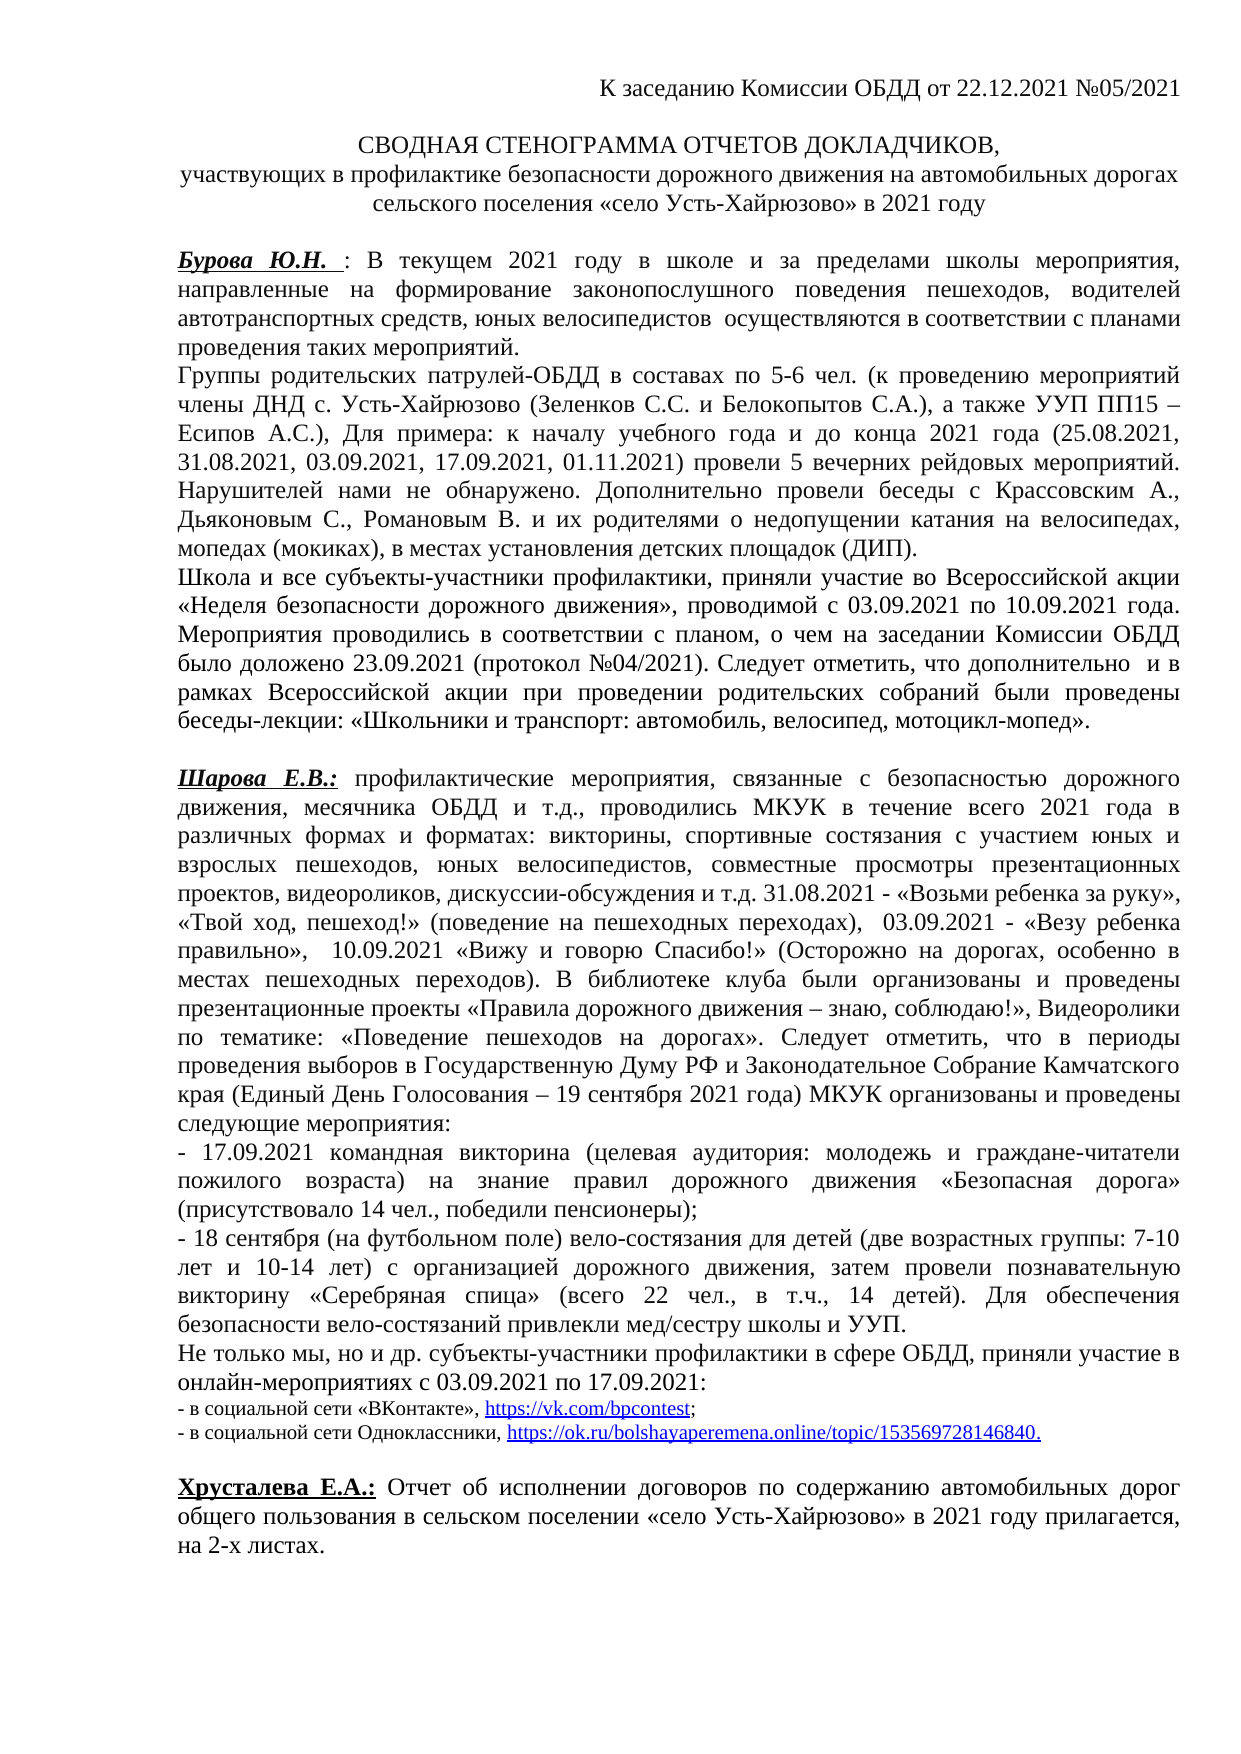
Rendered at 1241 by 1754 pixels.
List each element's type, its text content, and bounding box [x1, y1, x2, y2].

text - в социальной сети Одноклассники, https://ok.ru/bolshayaperemena.online/topic/153569728146840. [177, 1420, 1181, 1444]
text участвующих в профилактике безопасности дорожного движения на автомобильных дорогах сельского поселения «село Усть-Хайрюзово» в 2021 году [177, 159, 1181, 217]
text Школа и все субъекты-участники профилактики, приняли участие во Всероссийской акции «Неделя безопасности дорожного движения», проводимой с 03.09.2021 по 10.09.2021 года. Мероприятия проводились в соответствии с планом, о чем на заседании Комиссии ОБДД было доложено 23.09.2021 (протокол №04/2021). Следует отметить, что дополнительно и в рамках Всероссийской акции при проведении родительских собраний были проведены беседы-лекции: «Школьники и транспорт: автомобиль, велосипед, мотоцикл-мопед». [177, 562, 1181, 734]
text Хрусталева Е.А.: Отчет об исполнении договоров по содержанию автомобильных дорог общего пользования в сельском поселении «село Усть-Хайрюзово» в 2021 году прилагается, на 2-х листах. [177, 1472, 1181, 1559]
text Не только мы, но и др. субъекты-участники профилактики в сфере ОБДД, приняли участие в онлайн-мероприятиях с 03.09.2021 по 17.09.2021: [177, 1338, 1181, 1396]
text Шарова Е.В.: профилактические мероприятия, связанные с безопасностью дорожного движения, месячника ОБДД и т.д., проводились МКУК в течение всего 2021 года в различных формах и форматах: викторины, спортивные состязания с участием юных и взрослых пешеходов, юных велосипедистов, совместные просмотры презентационных проектов, видеороликов, дискуссии-обсуждения и т.д. 31.08.2021 - «Возьми ребенка за руку», «Твой ход, пешеход!» (поведение на пешеходных переходах), 03.09.2021 - «Везу ребенка правильно», 10.09.2021 «Вижу и говорю Спасибо!» (Осторожно на дорогах, особенно в местах пешеходных переходов). В библиотеке клуба были организованы и проведены презентационные проекты «Правила дорожного движения – знаю, соблюдаю!», Видеоролики по тематике: «Поведение пешеходов на дорогах». Следует отметить, что в периоды проведения выборов в Государственную Думу РФ и Законодательное Собрание Камчатского края (Единый День Голосования – 19 сентября 2021 года) МКУК организованы и проведены следующие мероприятия: [177, 763, 1181, 1137]
text Бурова Ю.Н. : В текущем 2021 году в школе и за пределами школы мероприятия, направленные на формирование законопослушного поведения пешеходов, водителей автотранспортных средств, юных велосипедистов осуществляются в соответствии с планами проведения таких мероприятий. [177, 246, 1181, 361]
text - 18 сентября (на футбольном поле) вело-состязания для детей (две возрастных группы: 7-10 лет и 10-14 лет) с организацией дорожного движения, затем провели познавательную викторину «Серебряная спица» (всего 22 чел., в т.ч., 14 детей). Для обеспечения безопасности вело-состязаний привлекли мед/сестру школы и УУП. [177, 1223, 1181, 1338]
text К заседанию Комиссии ОБДД от 22.12.2021 №05/2021 [177, 73, 1181, 102]
text - в социальной сети «ВКонтакте», https://vk.com/bpcontest; [177, 1396, 1181, 1420]
text Группы родительских патрулей-ОБДД в составах по 5-6 чел. (к проведению мероприятий члены ДНД с. Усть-Хайрюзово (Зеленков С.С. и Белокопытов С.А.), а также УУП ПП15 – Есипов А.С.), Для примера: к началу учебного года и до конца 2021 года (25.08.2021, 31.08.2021, 03.09.2021, 17.09.2021, 01.11.2021) провели 5 вечерних рейдовых мероприятий. Нарушителей нами не обнаружено. Дополнительно провели беседы с Крассовским А., Дьяконовым С., Романовым В. и их родителями о недопущении катания на велосипедах, мопедах (мокиках), в местах установления детских площадок (ДИП). [177, 361, 1181, 562]
text СВОДНАЯ СТЕНОГРАММА ОТЧЕТОВ ДОКЛАДЧИКОВ, [177, 131, 1181, 159]
text - 17.09.2021 командная викторина (целевая аудитория: молодежь и граждане-читатели пожилого возраста) на знание правил дорожного движения «Безопасная дорога» (присутствовало 14 чел., победили пенсионеры); [177, 1137, 1181, 1223]
